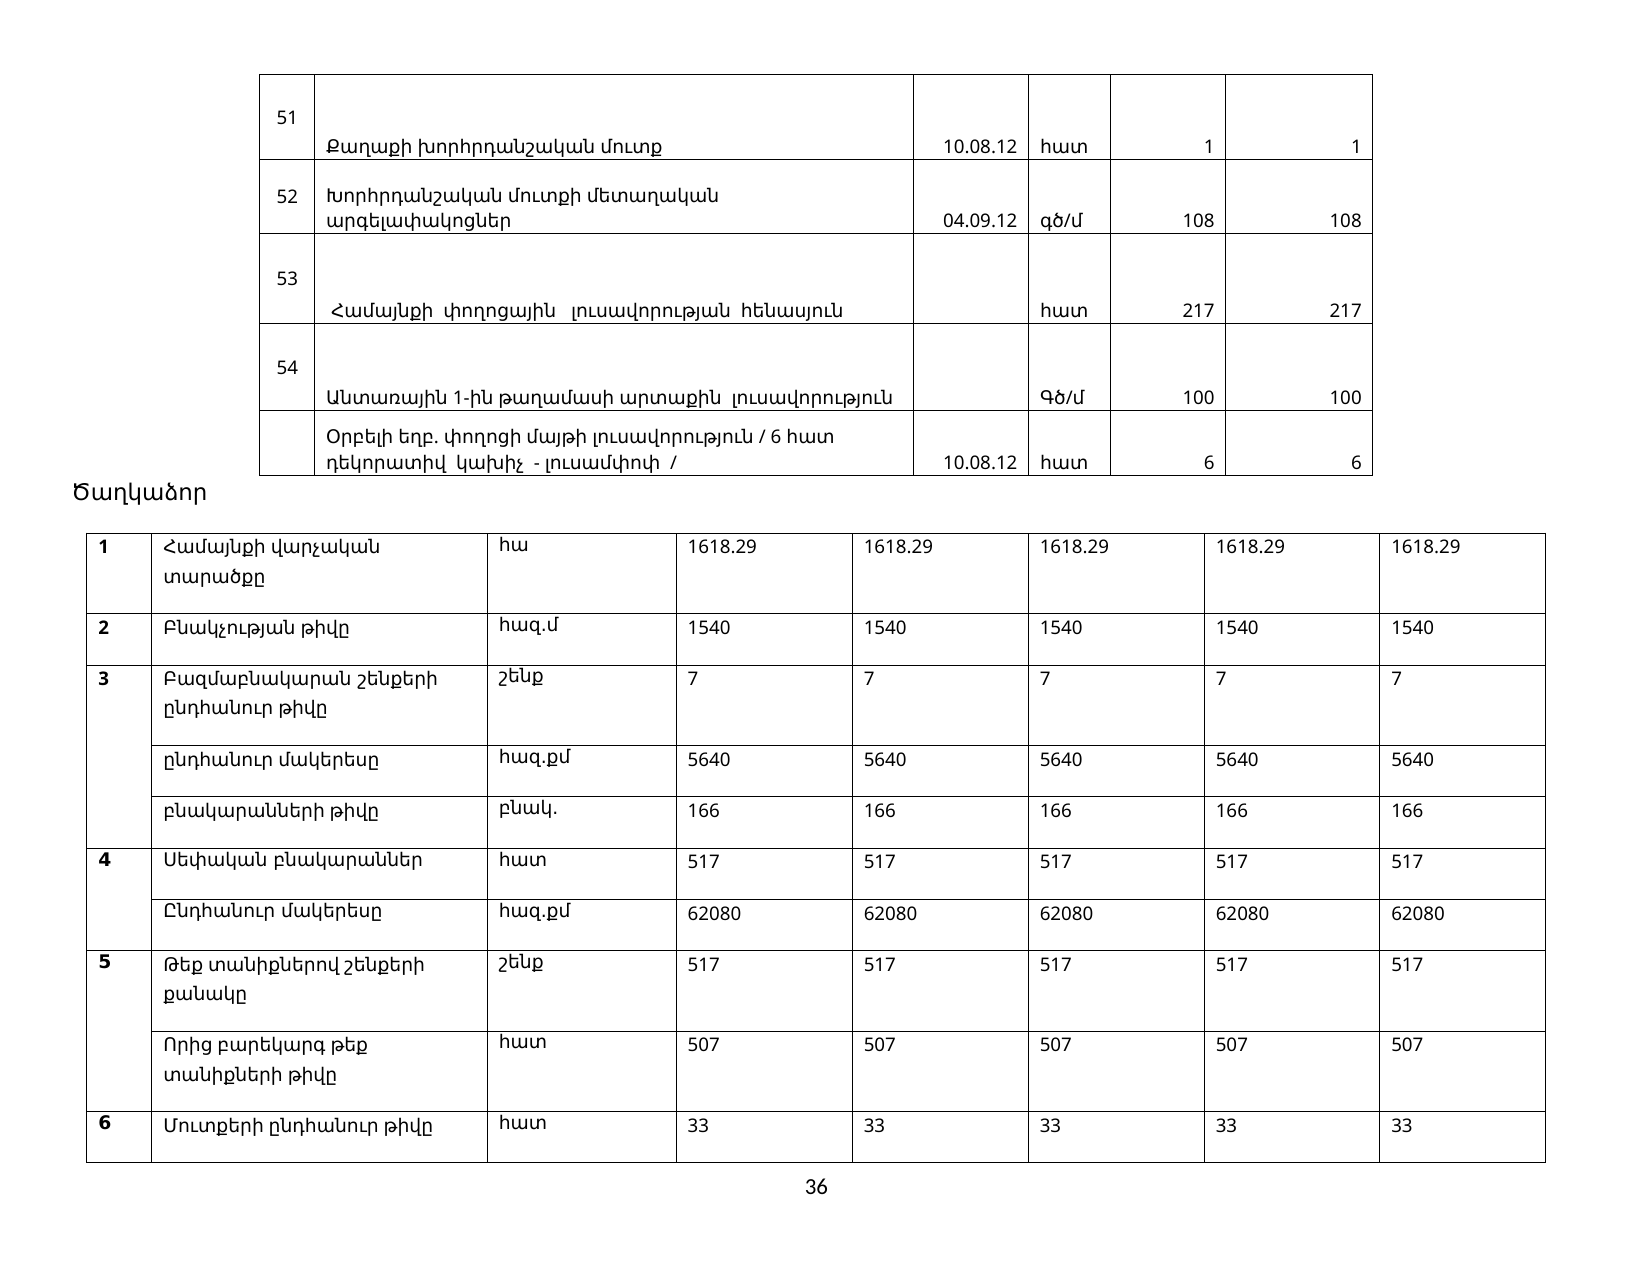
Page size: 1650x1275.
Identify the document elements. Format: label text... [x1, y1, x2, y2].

table_cell Ընդհանուր մակերեսը [152, 900, 487, 950]
table_cell 517 [1205, 951, 1379, 1031]
table_cell հազ.քմ [488, 746, 676, 796]
table_cell Օրբելի եղբ. փողոցի մայթի լուսավորություն / 6 հատ դեկորատիվ կախիչ - լուսամփոփ / [315, 411, 913, 475]
table_cell Թեք տանիքներով շենքերի քանակը [152, 951, 487, 1031]
table_header 1618.29 [1380, 534, 1545, 613]
table_cell 7 [1205, 666, 1379, 745]
table_cell շենք [488, 951, 676, 1031]
table_cell 33 [677, 1112, 852, 1162]
table_cell Սեփական բնակարաններ [152, 849, 487, 899]
table_cell 51 [260, 75, 314, 158]
table_cell 517 [1380, 849, 1545, 899]
table_header 1618.29 [1029, 534, 1204, 613]
table_cell 166 [1029, 797, 1204, 847]
table_cell 507 [1029, 1032, 1204, 1111]
table_cell 62080 [1380, 900, 1545, 950]
table_cell 5640 [853, 746, 1028, 796]
table_cell 52 [260, 160, 314, 233]
table_cell բնակարանների թիվը [152, 797, 487, 847]
table_cell 54 [260, 324, 314, 410]
table_cell 108 [1226, 160, 1372, 233]
table_cell 6 [1111, 411, 1225, 475]
table_cell 517 [1029, 951, 1204, 1031]
table_cell 517 [677, 849, 852, 899]
table_cell 1 [1226, 75, 1372, 158]
table_cell 5 [87, 951, 151, 1111]
table_cell 5640 [1380, 746, 1545, 796]
table_cell [260, 411, 314, 475]
table_cell 166 [853, 797, 1028, 847]
table_cell 7 [1380, 666, 1545, 745]
table_cell 217 [1226, 234, 1372, 322]
table_cell 517 [1380, 951, 1545, 1031]
table_cell 166 [1380, 797, 1545, 847]
table_cell հատ [1029, 234, 1110, 322]
table_cell ընդհանուր մակերեսը [152, 746, 487, 796]
table_cell 10.08.12 [914, 411, 1028, 475]
table_header հա [488, 534, 676, 613]
table_cell 53 [260, 234, 314, 322]
table_cell 3 [87, 666, 151, 847]
table_cell Քաղաքի խորհրդանշական մուտք [315, 75, 913, 158]
table_cell 517 [677, 951, 852, 1031]
table_cell 62080 [853, 900, 1028, 950]
table_header 1618.29 [853, 534, 1028, 613]
table_cell 166 [677, 797, 852, 847]
table_cell Մուտքերի ընդհանուր թիվը [152, 1112, 487, 1162]
table_cell 62080 [1205, 900, 1379, 950]
table_cell 507 [1205, 1032, 1379, 1111]
text Ծաղկաձոր [71, 476, 1561, 507]
table_cell 33 [1029, 1112, 1204, 1162]
table_cell 33 [1205, 1112, 1379, 1162]
table_cell 2 [87, 614, 151, 664]
table_cell 04.09.12 [914, 160, 1028, 233]
table_cell 100 [1226, 324, 1372, 410]
table_cell 166 [1205, 797, 1379, 847]
table_cell 1540 [1029, 614, 1204, 664]
table_cell հատ [488, 1112, 676, 1162]
table_cell Գծ/մ [1029, 324, 1110, 410]
table_cell 5640 [1205, 746, 1379, 796]
table_cell 217 [1111, 234, 1225, 322]
table_cell 108 [1111, 160, 1225, 233]
table_cell 5640 [677, 746, 852, 796]
table_header 1 [87, 534, 151, 613]
table_header 1618.29 [1205, 534, 1379, 613]
table_cell հատ [1029, 75, 1110, 158]
table_cell Անտառային 1-ին թաղամասի արտաքին լուսավորություն [315, 324, 913, 410]
table_cell հազ.քմ [488, 900, 676, 950]
table_cell 33 [853, 1112, 1028, 1162]
table_cell բնակ. [488, 797, 676, 847]
table_cell հատ [488, 849, 676, 899]
table_cell 507 [853, 1032, 1028, 1111]
table_cell 100 [1111, 324, 1225, 410]
table_cell [914, 234, 1028, 322]
table_header 1618.29 [677, 534, 852, 613]
table_cell 517 [853, 849, 1028, 899]
table_cell գծ/մ [1029, 160, 1110, 233]
table_cell 7 [1029, 666, 1204, 745]
table_cell 1540 [1380, 614, 1545, 664]
table_cell 62080 [1029, 900, 1204, 950]
table_cell 6 [1226, 411, 1372, 475]
table_cell Բնակչության թիվը [152, 614, 487, 664]
table_cell շենք [488, 666, 676, 745]
table_cell 5640 [1029, 746, 1204, 796]
table_cell հատ [488, 1032, 676, 1111]
table_cell 517 [1029, 849, 1204, 899]
table_cell 507 [677, 1032, 852, 1111]
table_cell 1 [1111, 75, 1225, 158]
table_cell 7 [853, 666, 1028, 745]
table_cell 4 [87, 849, 151, 950]
table_cell 1540 [677, 614, 852, 664]
table_cell հազ.մ [488, 614, 676, 664]
table_cell Որից բարեկարգ թեք տանիքների թիվը [152, 1032, 487, 1111]
table_cell Բազմաբնակարան շենքերի ընդհանուր թիվը [152, 666, 487, 745]
table_cell 33 [1380, 1112, 1545, 1162]
table_cell Խորհրդանշական մուտքի մետաղական արգելափակոցներ [315, 160, 913, 233]
table_cell 517 [1205, 849, 1379, 899]
table_cell 62080 [677, 900, 852, 950]
table_cell 1540 [853, 614, 1028, 664]
table_cell 517 [853, 951, 1028, 1031]
table_header Համայնքի վարչական տարածքը [152, 534, 487, 613]
table_cell 507 [1380, 1032, 1545, 1111]
table_cell Համայնքի փողոցային լուսավորության հենասյուն [315, 234, 913, 322]
table_cell [914, 324, 1028, 410]
table_cell 7 [677, 666, 852, 745]
table_cell 6 [87, 1112, 151, 1162]
table_cell 10.08.12 [914, 75, 1028, 158]
table_cell 1540 [1205, 614, 1379, 664]
table_cell հատ [1029, 411, 1110, 475]
